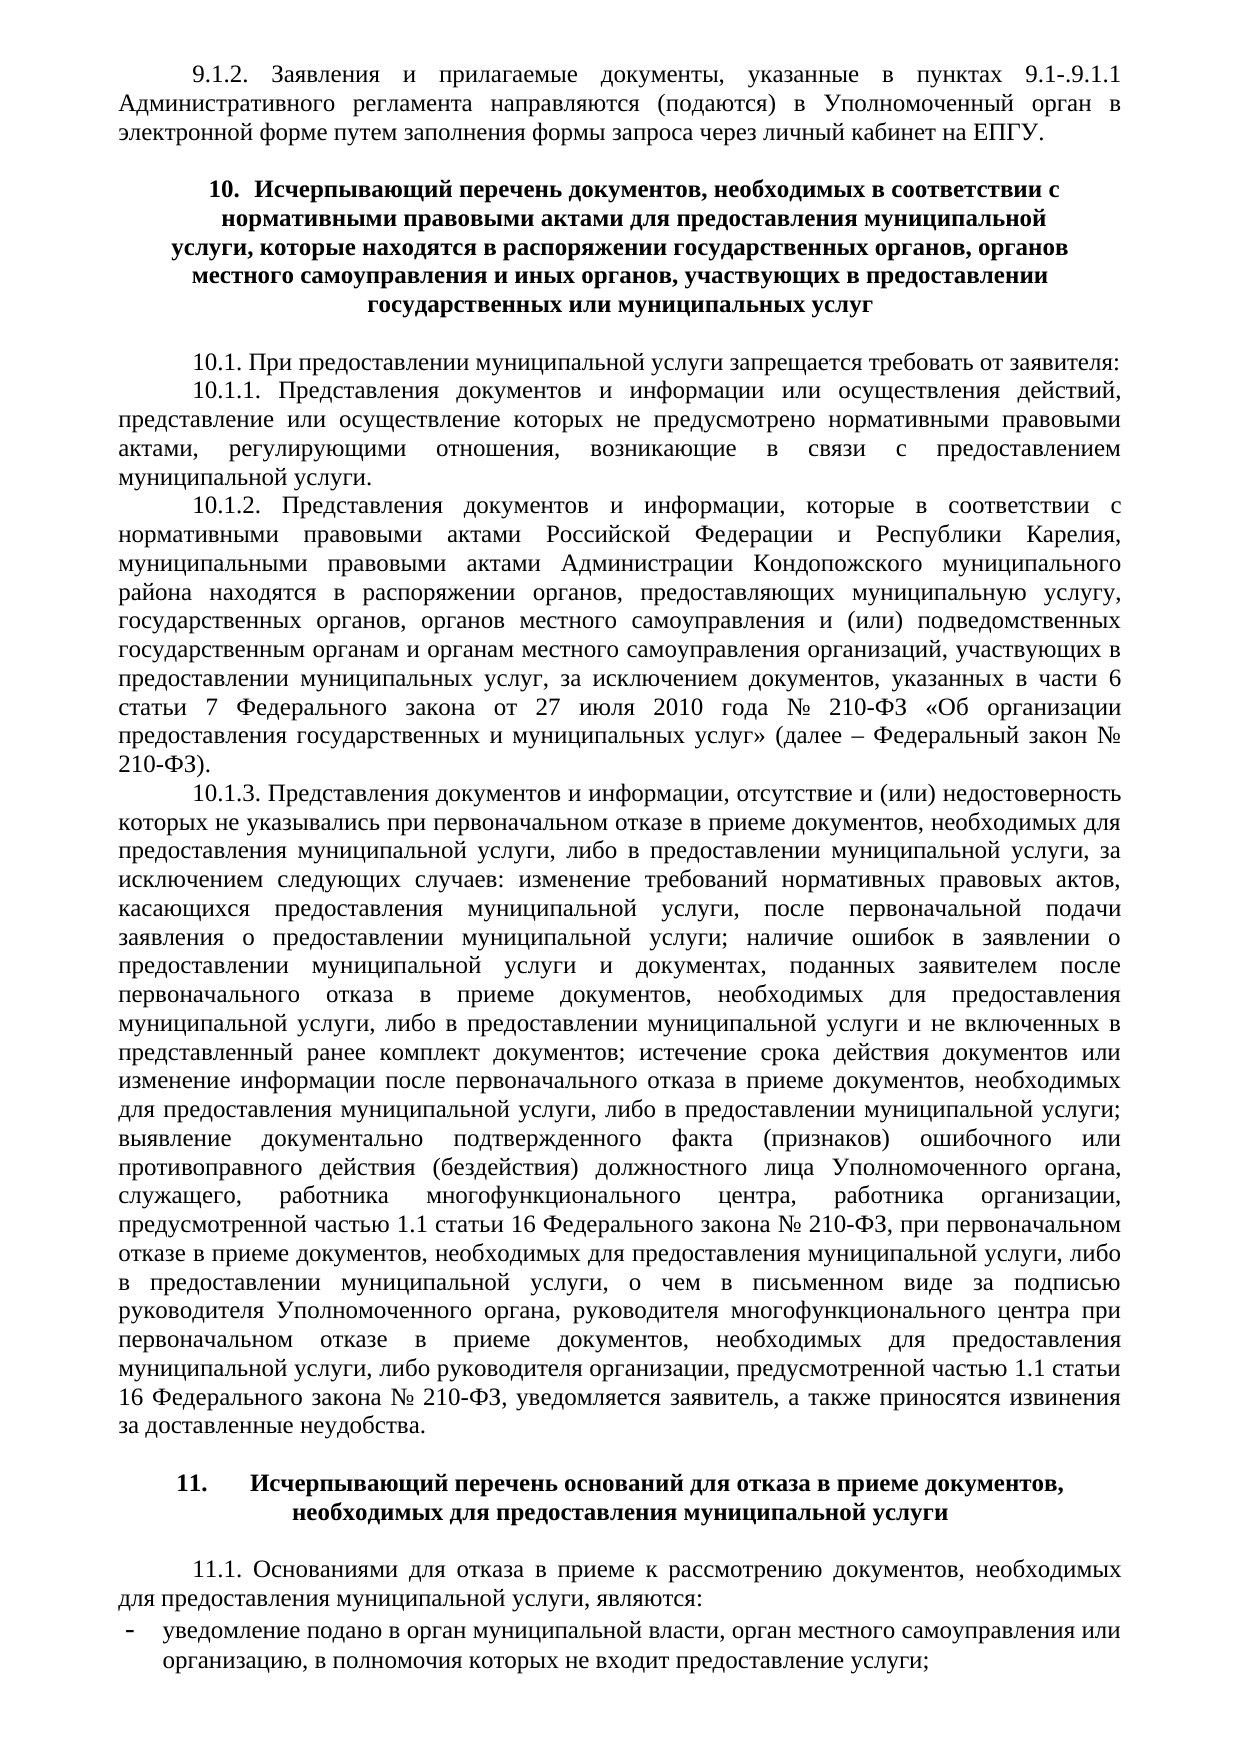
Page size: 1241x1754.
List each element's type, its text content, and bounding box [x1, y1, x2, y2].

text услуги, которые находятся в распоряжении государственных органов, органов [118, 232, 1122, 260]
text 10.1. При предоставлении муниципальной услуги запрещается требовать от заявителя: [118, 347, 1122, 375]
list уведомление подано в орган муниципальной власти, орган местного самоуправления или организацию, в полномочия которых не входит предоставление услуги; [125, 1612, 1122, 1674]
text местного самоуправления и иных органов, участвующих в предоставлении государственных или муниципальных услуг [118, 260, 1122, 318]
text 11.1. Основаниями для отказа в приеме к рассмотрению документов, необходимых для предоставления муниципальной услуги, являются: [118, 1554, 1122, 1612]
text 10.1.1. Представления документов и информации или осуществления действий, представление или осуществление которых не предусмотрено нормативными правовыми актами, регулирующими отношения, возникающие в связи с предоставлением муниципальной услуги. [118, 375, 1122, 490]
text 9.1.2. Заявления и прилагаемые документы, указанные в пунктах 9.1-.9.1.1 Административного регламента направляются (подаются) в Уполномоченный орган в электронной форме путем заполнения формы запроса через личный кабинет на ЕПГУ. [118, 59, 1122, 145]
text 10.1.2. Представления документов и информации, которые в соответствии с нормативными правовыми актами Российской Федерации и Республики Карелия, муниципальными правовыми актами Администрации Кондопожского муниципального района находятся в распоряжении органов, предоставляющих муниципальную услугу, государственных органов, органов местного самоуправления и (или) подведомственных государственным органам и органам местного самоуправления организаций, участвующих в предоставлении муниципальных услуг, за исключением документов, указанных в части 6 статьи 7 Федерального закона от 27 июля 2010 года № 210-ФЗ «Об организации предоставления государственных и муниципальных услуг» (далее – Федеральный закон № 210-ФЗ). [118, 490, 1122, 778]
text 10.1.3. Представления документов и информации, отсутствие и (или) недостоверность которых не указывались при первоначальном отказе в приеме документов, необходимых для предоставления муниципальной услуги, либо в предоставлении муниципальной услуги, за исключением следующих случаев: изменение требований нормативных правовых актов, касающихся предоставления муниципальной услуги, после первоначальной подачи заявления о предоставлении муниципальной услуги; наличие ошибок в заявлении о предоставлении муниципальной услуги и документах, поданных заявителем после первоначального отказа в приеме документов, необходимых для предоставления муниципальной услуги, либо в предоставлении муниципальной услуги и не включенных в представленный ранее комплект документов; истечение срока действия документов или изменение информации после первоначального отказа в приеме документов, необходимых для предоставления муниципальной услуги, либо в предоставлении муниципальной услуги; выявление документально подтвержденного факта (признаков) ошибочного или противоправного действия (бездействия) должностного лица Уполномоченного органа, служащего, работника многофункционального центра, работника организации, предусмотренной частью 1.1 статьи 16 Федерального закона № 210-ФЗ, при первоначальном отказе в приеме документов, необходимых для предоставления муниципальной услуги, либо в предоставлении муниципальной услуги, о чем в письменном виде за подписью руководителя Уполномоченного органа, руководителя многофункционального центра при первоначальном отказе в приеме документов, необходимых для предоставления муниципальной услуги, либо руководителя организации, предусмотренной частью 1.1 статьи 16 Федерального закона № 210-ФЗ, уведомляется заявитель, а также приносятся извинения за доставленные неудобства. [118, 778, 1122, 1439]
list Исчерпывающий перечень оснований для отказа в приеме документов, необходимых для предоставления муниципальной услуги [118, 1468, 1122, 1525]
list Исчерпывающий перечень документов, необходимых в соответствии с нормативными правовыми актами для предоставления муниципальной [146, 174, 1122, 232]
